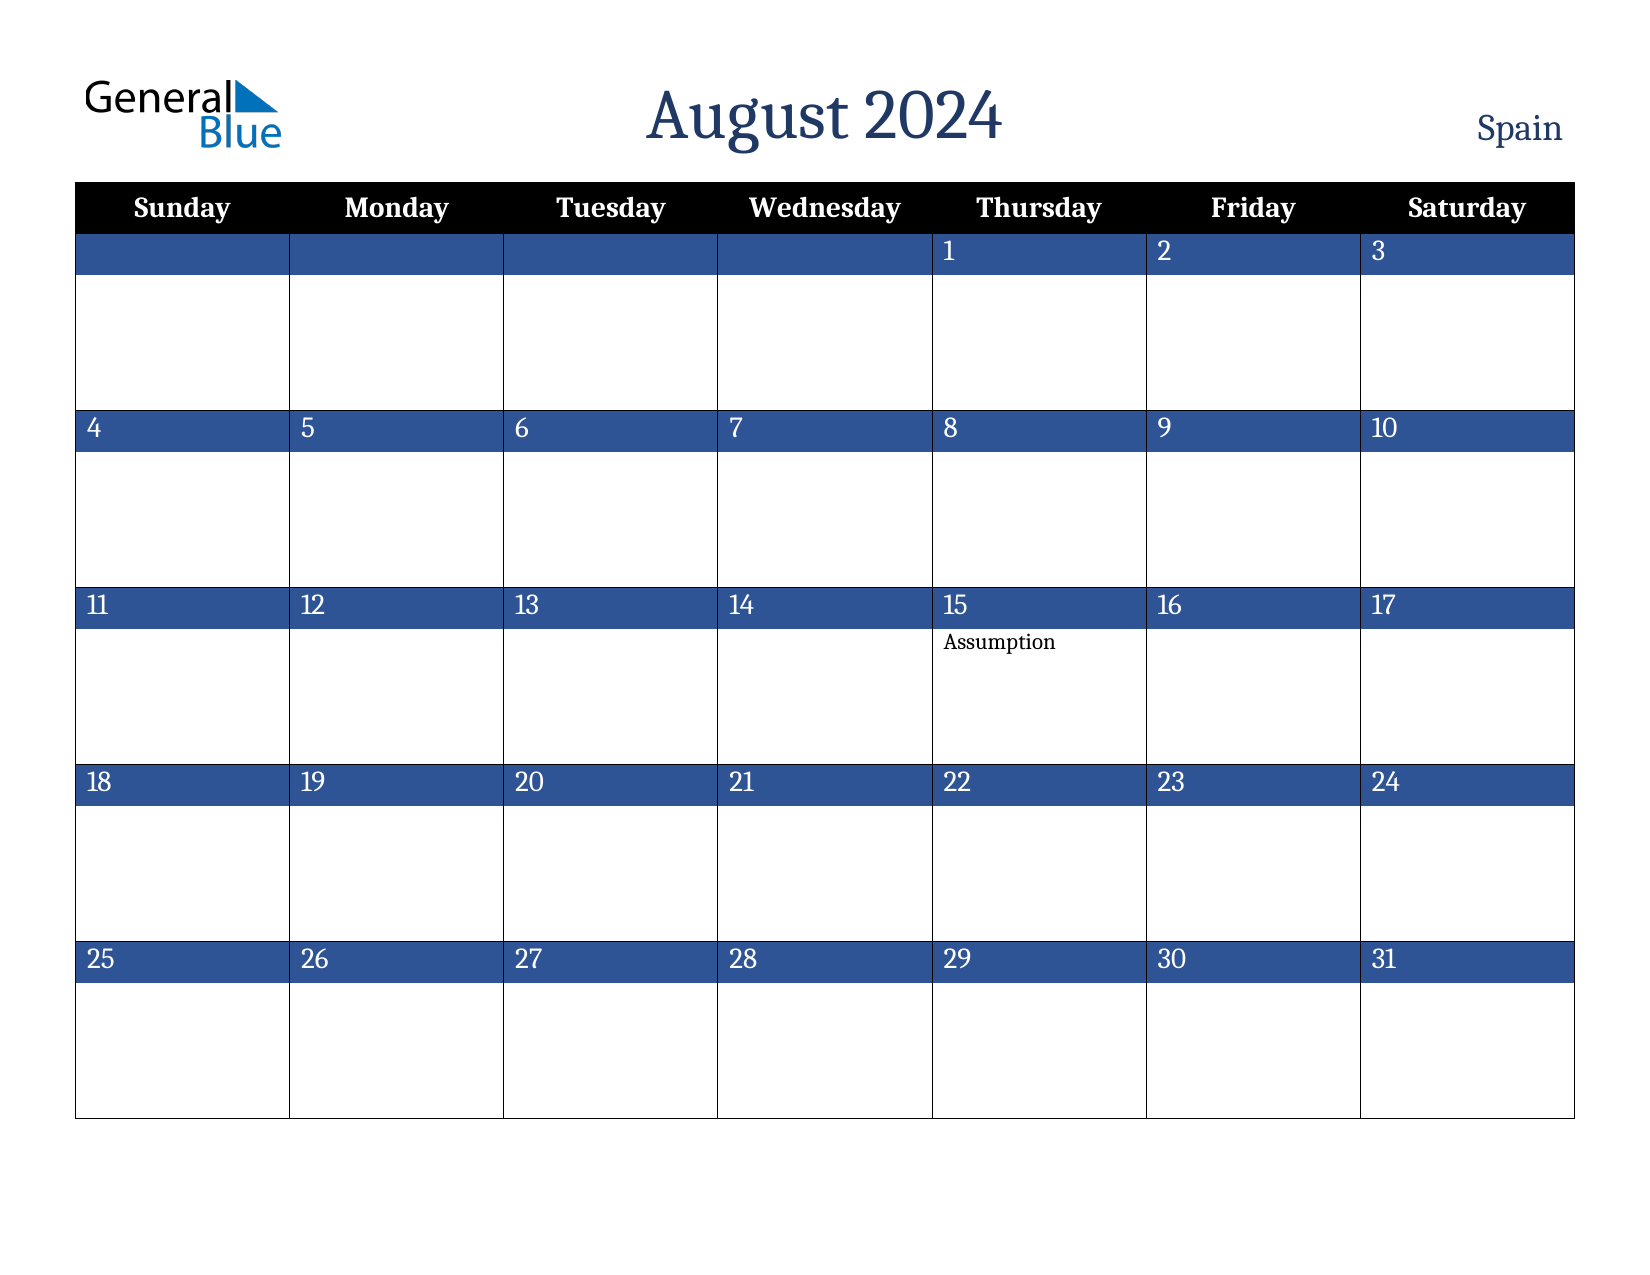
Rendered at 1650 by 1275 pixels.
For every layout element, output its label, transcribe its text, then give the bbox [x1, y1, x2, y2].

table_cell [933, 983, 1146, 1118]
table_cell [504, 275, 717, 410]
table_cell [290, 806, 503, 941]
table_cell [504, 629, 717, 764]
table_cell [76, 234, 289, 275]
table_cell 1 [933, 234, 1146, 275]
table_cell 3 [1361, 234, 1574, 275]
table_cell [76, 806, 289, 941]
table_cell [1147, 629, 1360, 764]
table_cell 9 [1147, 411, 1360, 452]
table_cell 14 [718, 588, 932, 629]
table_cell [718, 452, 932, 587]
table_cell [290, 275, 503, 410]
table_cell [1361, 452, 1574, 587]
table_cell 25 [76, 942, 289, 983]
table_cell 20 [504, 765, 717, 806]
table_cell [290, 983, 503, 1118]
table_cell Saturday [1361, 183, 1574, 233]
table_cell 27 [504, 942, 717, 983]
table_cell 10 [1361, 411, 1574, 452]
table_cell [76, 452, 289, 587]
table_cell [718, 806, 932, 941]
table_cell 4 [76, 411, 289, 452]
table_cell [933, 452, 1146, 587]
table_cell 28 [718, 942, 932, 983]
table_header August 2024 [504, 75, 1146, 182]
table_cell 17 [1361, 588, 1574, 629]
table_cell 15 [933, 588, 1146, 629]
table_cell 30 [1147, 942, 1360, 983]
table_cell 16 [1147, 588, 1360, 629]
table_cell [504, 806, 717, 941]
table_cell [504, 983, 717, 1118]
table_cell [718, 983, 932, 1118]
table_cell Wednesday [718, 183, 932, 233]
table_cell [1147, 452, 1360, 587]
table_cell [76, 275, 289, 410]
table_cell [1147, 275, 1360, 410]
table_cell Tuesday [504, 183, 717, 233]
table_cell 7 [718, 411, 932, 452]
picture [86, 80, 281, 148]
table_cell [933, 275, 1146, 410]
table_cell [1361, 983, 1574, 1118]
table_cell 22 [933, 765, 1146, 806]
table_cell [290, 629, 503, 764]
table_cell 24 [1361, 765, 1574, 806]
table_cell [290, 234, 503, 275]
table_cell 6 [504, 411, 717, 452]
table_cell Assumption [933, 629, 1146, 764]
table_cell 13 [504, 588, 717, 629]
table_cell 31 [1361, 942, 1574, 983]
table_cell 26 [290, 942, 503, 983]
table_cell 8 [933, 411, 1146, 452]
table_cell [504, 452, 717, 587]
table_cell [933, 806, 1146, 941]
table_cell 21 [718, 765, 932, 806]
table_cell [718, 629, 932, 764]
table_cell [1361, 275, 1574, 410]
table_cell 23 [1147, 765, 1360, 806]
table_cell 5 [290, 411, 503, 452]
table_cell 2 [1147, 234, 1360, 275]
table_cell 12 [290, 588, 503, 629]
table_cell Sunday [76, 183, 289, 233]
table_cell [504, 234, 717, 275]
table_cell 29 [933, 942, 1146, 983]
table_header Spain [1146, 75, 1574, 182]
table_cell Thursday [933, 183, 1146, 233]
table_cell 18 [76, 765, 289, 806]
table_cell Monday [290, 183, 503, 233]
table_cell Friday [1147, 183, 1360, 233]
table_cell 11 [76, 588, 289, 629]
table_cell [718, 275, 932, 410]
table_cell [1361, 629, 1574, 764]
table_cell [290, 452, 503, 587]
table_cell [1147, 983, 1360, 1118]
table_cell [1147, 806, 1360, 941]
table_header [76, 75, 503, 182]
table_cell [718, 234, 932, 275]
table_cell 19 [290, 765, 503, 806]
table_cell [76, 629, 289, 764]
table_cell [1361, 806, 1574, 941]
table_cell [76, 983, 289, 1118]
